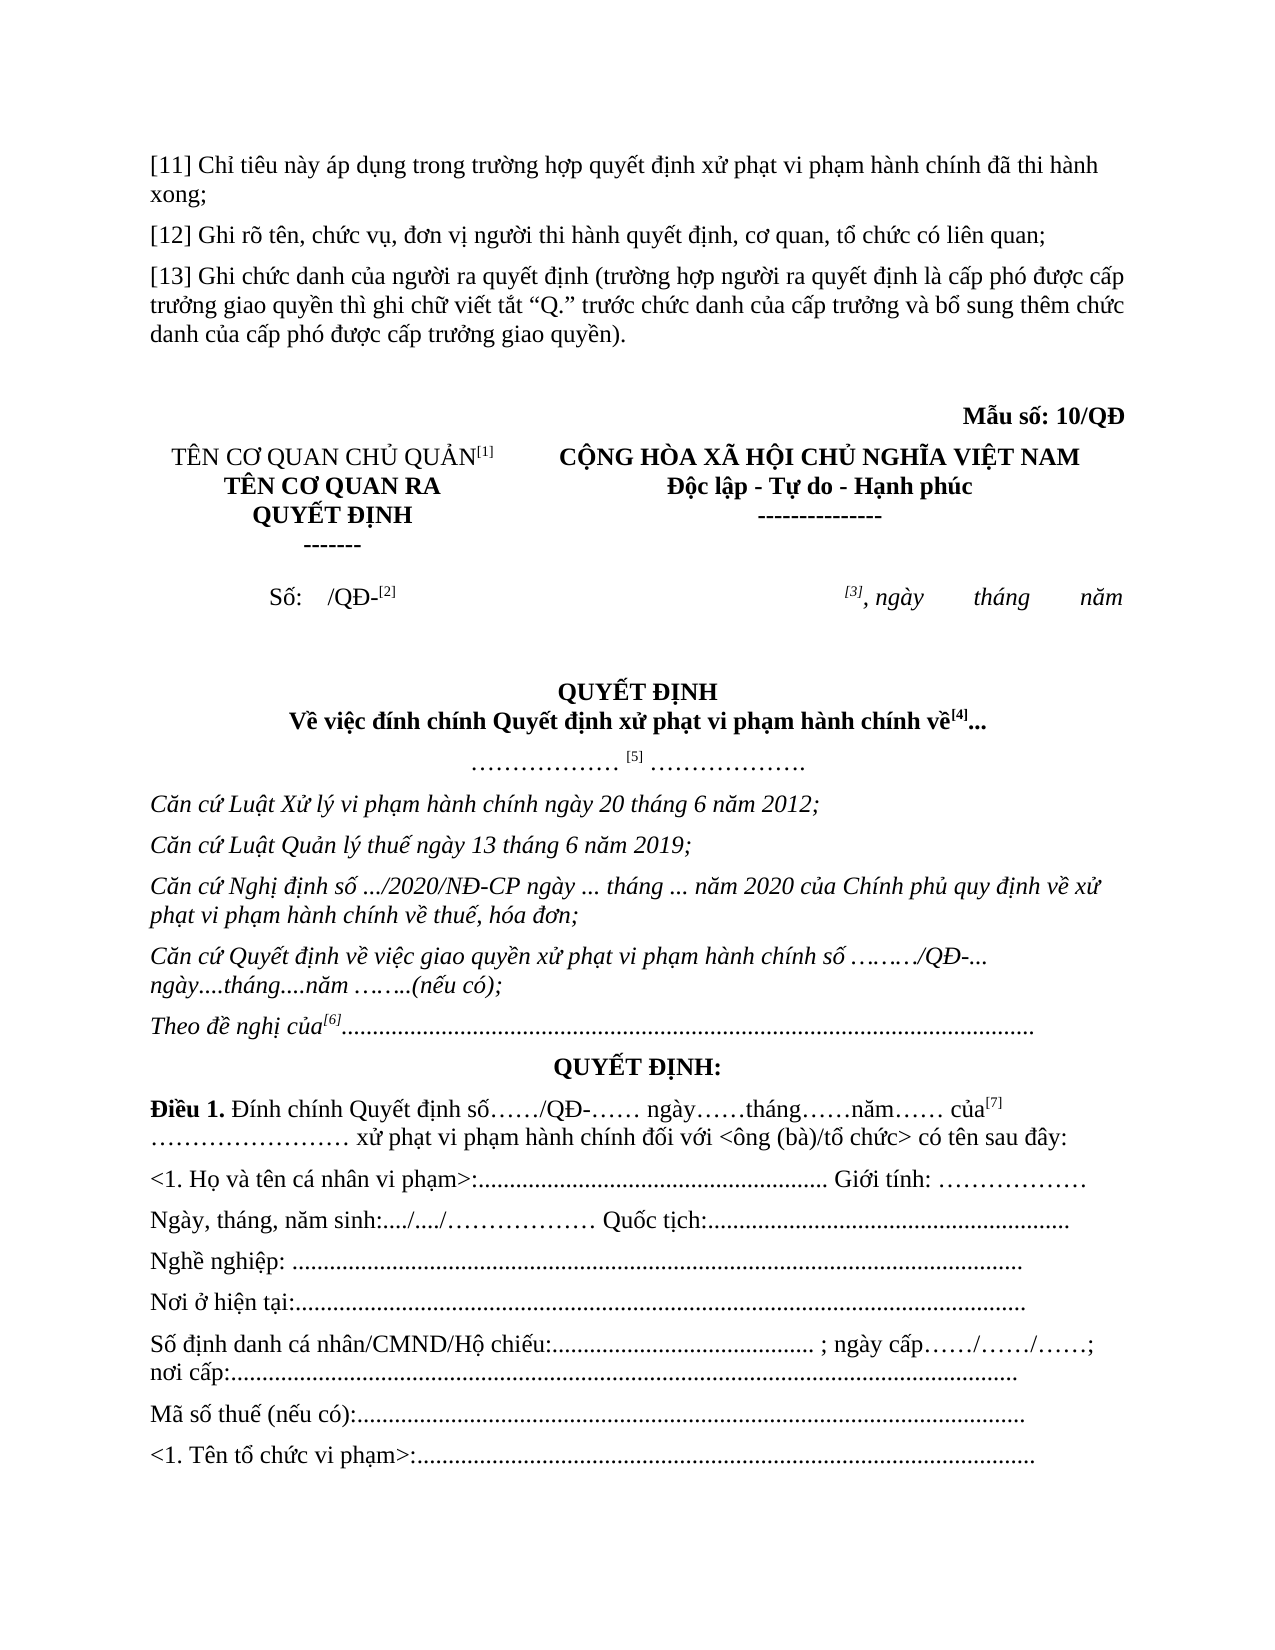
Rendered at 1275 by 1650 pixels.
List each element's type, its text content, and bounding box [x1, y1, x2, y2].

text Mẫu số: 10/QĐ [150, 401, 1125, 430]
table_cell Số: /QĐ-[2] [150, 570, 514, 624]
text [11] Chỉ tiêu này áp dụng trong trường hợp quyết định xử phạt vi phạm hành chính đã thi hành xong; [150, 150, 1125, 207]
table_cell [3], ngày tháng năm [514, 570, 1125, 624]
text Điều 1. Đính chính Quyết định số……/QĐ-…… ngày……tháng……năm…… của[7]…………………… xử phạt vi phạm hành chính đối với <ông (bà)/tổ chức> có tên sau đây: [150, 1094, 1125, 1151]
text Căn cứ Quyết định về việc giao quyền xử phạt vi phạm hành chính số ………/QĐ-... ngày....tháng....năm ……..(nếu có); [150, 941, 1125, 999]
text ……………… [5] ………………. [150, 747, 1125, 776]
text Về việc đính chính Quyết định xử phạt vi phạm hành chính về[4]... [150, 706, 1125, 735]
text [12] Ghi rõ tên, chức vụ, đơn vị người thi hành quyết định, cơ quan, tổ chức có liên quan; [150, 220, 1125, 249]
text Mã số thuế (nếu có):........................................................................................................... [150, 1399, 1125, 1427]
text Căn cứ Luật Quản lý thuế ngày 13 tháng 6 năm 2019; [150, 830, 1125, 859]
text <1. Tên tổ chức vi phạm>:................................................................................................... [150, 1440, 1125, 1469]
text Căn cứ Nghị định số .../2020/NĐ-CP ngày ... tháng ... năm 2020 của Chính phủ quy định về xử phạt vi phạm hành chính về thuế, hóa đơn; [150, 871, 1125, 929]
text QUYẾT ĐỊNH: [150, 1052, 1125, 1081]
text Theo đề nghị của[6]............................................................................................................... [150, 1011, 1125, 1040]
table_header TÊN CƠ QUAN CHỦ QUẢN[1] TÊN CƠ QUAN RA QUYẾT ĐỊNH ------- [150, 430, 514, 570]
text [13] Ghi chức danh của người ra quyết định (trường hợp người ra quyết định là cấp phó được cấp trưởng giao quyền thì ghi chữ viết tắt “Q.” trước chức danh của cấp trưởng và bổ sung thêm chức danh của cấp phó được cấp trưởng giao quyền). [150, 261, 1125, 347]
text Số định danh cá nhân/CMND/Hộ chiếu:.......................................... ; ngày cấp……/……/……; nơi cấp:.............................................................................................................................. [150, 1329, 1125, 1386]
table_header CỘNG HÒA XÃ HỘI CHỦ NGHĨA VIỆT NAM Độc lập - Tự do - Hạnh phúc --------------- [514, 430, 1125, 570]
text Nơi ở hiện tại:..................................................................................................................... [150, 1287, 1125, 1316]
text Nghề nghiệp: ..................................................................................................................... [150, 1246, 1125, 1275]
text Căn cứ Luật Xử lý vi phạm hành chính ngày 20 tháng 6 năm 2012; [150, 789, 1125, 817]
text <1. Họ và tên cá nhân vi phạm>:........................................................ Giới tính: ……………… [150, 1164, 1125, 1192]
text Ngày, tháng, năm sinh:..../..../……………… Quốc tịch:.......................................................... [150, 1205, 1125, 1234]
text QUYẾT ĐỊNH [150, 677, 1125, 706]
